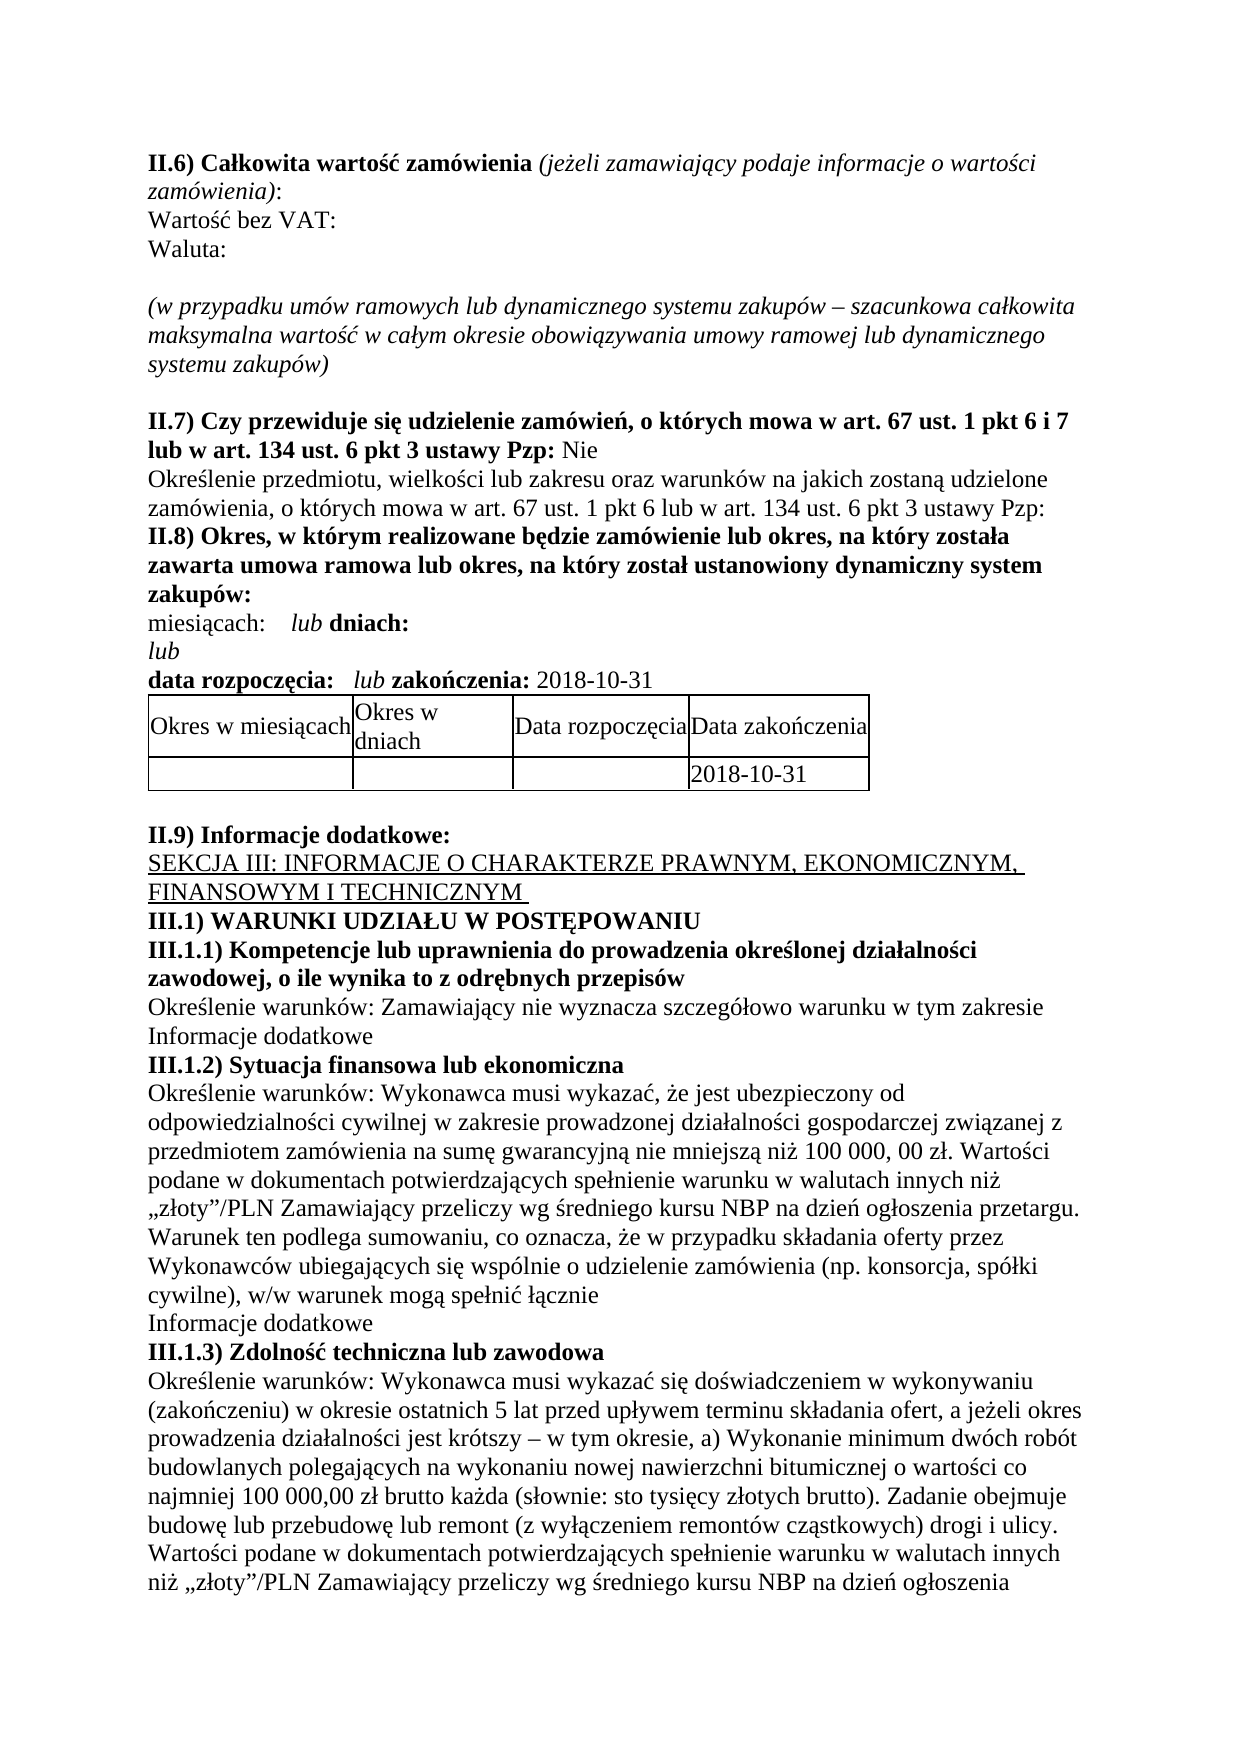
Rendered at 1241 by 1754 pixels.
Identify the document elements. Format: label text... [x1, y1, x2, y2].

text SEKCJA III: INFORMACJE O CHARAKTERZE PRAWNYM, EKONOMICZNYM, FINANSOWYM I TECHNICZNYM [148, 848, 1093, 906]
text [148, 148, 1093, 263]
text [148, 935, 1093, 1596]
table_header Data zakończenia [690, 696, 868, 756]
table_cell [354, 758, 512, 789]
table_header Okres w miesiącach [149, 696, 352, 756]
text II.9) Informacje dodatkowe: [148, 791, 1093, 848]
table_header Data rozpoczęcia [514, 696, 688, 756]
table_cell [149, 758, 352, 789]
table_cell [514, 758, 688, 789]
table_cell 2018-10-31 [690, 758, 868, 789]
text II.7) Czy przewiduje się udzielenie zamówień, o których mowa w art. 67 ust. 1 pkt 6 i 7 lub w art. 134 ust. 6 pkt 3 ustawy Pzp: Nie Określenie przedmiotu, wielkości lub zakresu oraz warunków na jakich zostaną udzielone zamówienia, o których mowa w art. 67 ust. 1 pkt 6 lub w art. 134 ust. 6 pkt 3 ustawy Pzp: II.8) Okres, w którym realizowane będzie zamówienie lub okres, na który została zawarta umowa ramowa lub okres, na który został ustanowiony dynamiczny system zakupów: miesiącach: lub dniach: lub data rozpoczęcia: lub zakończenia: 2018-10-31 [148, 378, 1093, 694]
table_header Okres w dniach [354, 696, 512, 756]
text III.1) WARUNKI UDZIAŁU W POSTĘPOWANIU [148, 906, 1093, 935]
text (w przypadku umów ramowych lub dynamicznego systemu zakupów – szacunkowa całkowita maksymalna wartość w całym okresie obowiązywania umowy ramowej lub dynamicznego systemu zakupów) [148, 263, 1093, 378]
